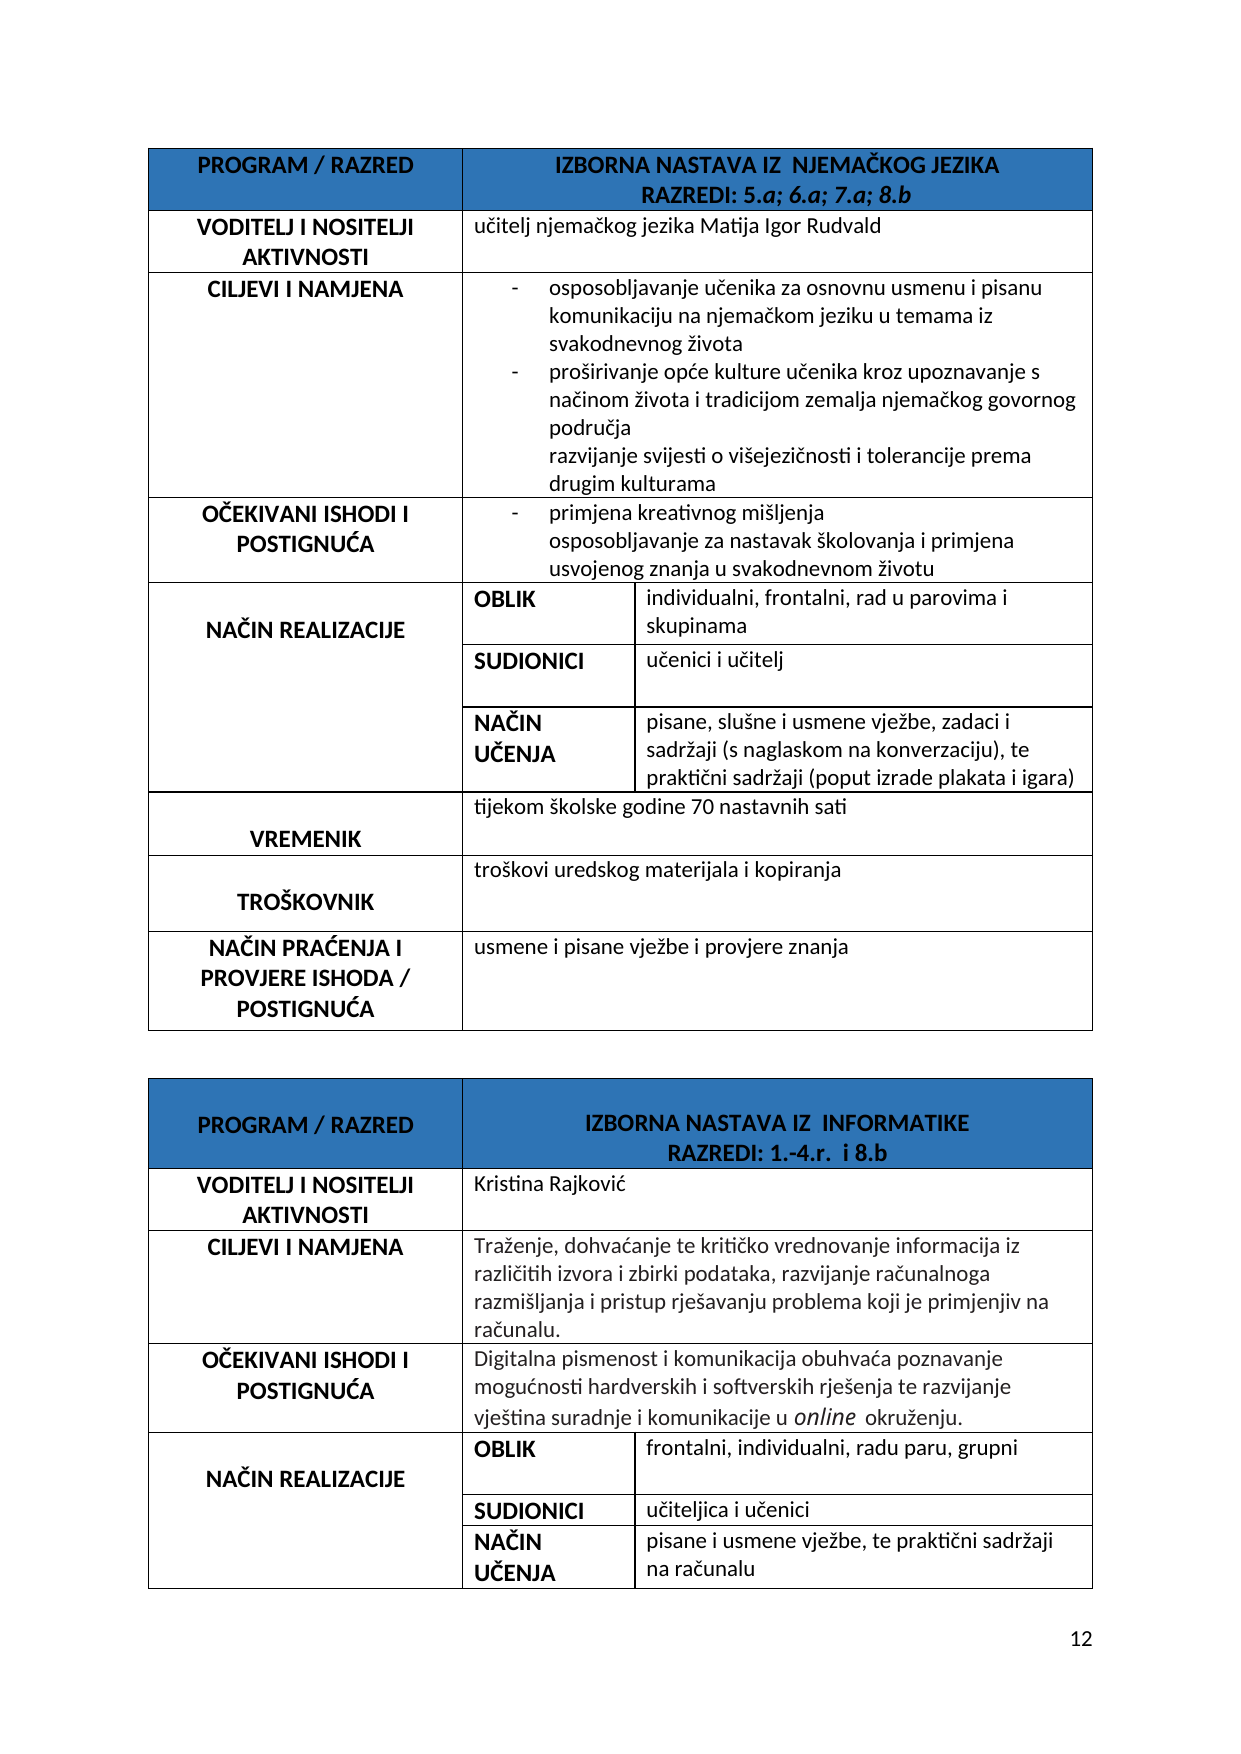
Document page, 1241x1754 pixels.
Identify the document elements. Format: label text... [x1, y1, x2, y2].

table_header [463, 149, 1092, 210]
table_cell učitelj njemačkog jezika Matija Igor Rudvald [463, 211, 1092, 272]
table_cell VREMENIK [149, 793, 462, 854]
table_header PROGRAM / RAZRED [149, 149, 462, 210]
table_cell OČEKIVANI ISHODI I POSTIGNUĆA [149, 1344, 462, 1432]
table_cell SUDIONICI [463, 645, 634, 706]
table_cell troškovi uredskog materijala i kopiranja [463, 856, 1092, 931]
table_cell OČEKIVANI ISHODI I POSTIGNUĆA [149, 498, 462, 582]
table_cell CILJEVI I NAMJENA [149, 273, 462, 497]
table_cell TROŠKOVNIK [149, 856, 462, 931]
table_cell učenici i učitelj [636, 645, 1092, 706]
table_cell NAČIN UČENJA [463, 1526, 634, 1587]
table_cell frontalni, individualni, radu paru, grupni [636, 1433, 1092, 1494]
table_cell Digitalna pismenost i komunikacija obuhvaća poznavanje mogućnosti hardverskih i softverskih rješenja te razvijanje vještina suradnje i komunikacije u online okruženju. [463, 1344, 1092, 1432]
table_cell SUDIONICI [463, 1495, 634, 1525]
table_cell pisane i usmene vježbe, te praktični sadržaji na računalu [636, 1526, 1092, 1587]
table_header IZBORNA NASTAVA IZ INFORMATIKE RAZREDI: 1.-4.r. i 8.b [463, 1079, 1092, 1168]
table_cell VODITELJ I NOSITELJI AKTIVNOSTI [149, 211, 462, 272]
table_cell NAČIN REALIZACIJE [149, 583, 462, 791]
table_cell NAČIN PRAĆENJA I PROVJERE ISHODA / POSTIGNUĆA [149, 932, 462, 1030]
table_cell primjena kreativnog mišljenja osposobljavanje za nastavak školovanja i primjena usvojenog znanja u svakodnevnom životu [463, 498, 1092, 582]
table_cell osposobljavanje učenika za osnovnu usmenu i pisanu komunikaciju na njemačkom jeziku u temama iz svakodnevnog života proširivanje opće kulture učenika kroz upoznavanje s načinom života i tradicijom zemalja njemačkog govornog područja razvijanje svijesti o višejezičnosti i tolerancije prema drugim kulturama [463, 273, 1092, 497]
table_cell NAČIN UČENJA [463, 708, 634, 791]
table_cell CILJEVI I NAMJENA [149, 1231, 462, 1343]
table_cell VODITELJ I NOSITELJI AKTIVNOSTI [149, 1169, 462, 1230]
table_cell Kristina Rajković [463, 1169, 1092, 1230]
table_cell NAČIN REALIZACIJE [149, 1433, 462, 1587]
table_cell OBLIK [463, 583, 634, 644]
table_cell učiteljica i učenici [636, 1495, 1092, 1525]
table_cell OBLIK [463, 1433, 634, 1494]
table_cell usmene i pisane vježbe i provjere znanja [463, 932, 1092, 1030]
table_cell pisane, slušne i usmene vježbe, zadaci i sadržaji (s naglaskom na konverzaciju), te praktični sadržaji (poput izrade plakata i igara) [636, 708, 1092, 791]
table_cell tijekom školske godine 70 nastavnih sati [463, 793, 1092, 854]
table_cell Traženje, dohvaćanje te kritičko vrednovanje informacija iz različitih izvora i zbirki podataka, razvijanje računalnoga razmišljanja i pristup rješavanju problema koji je primjenjiv na računalu. [463, 1231, 1092, 1343]
table_header PROGRAM / RAZRED [149, 1079, 462, 1168]
table_cell individualni, frontalni, rad u parovima i skupinama [636, 583, 1092, 644]
